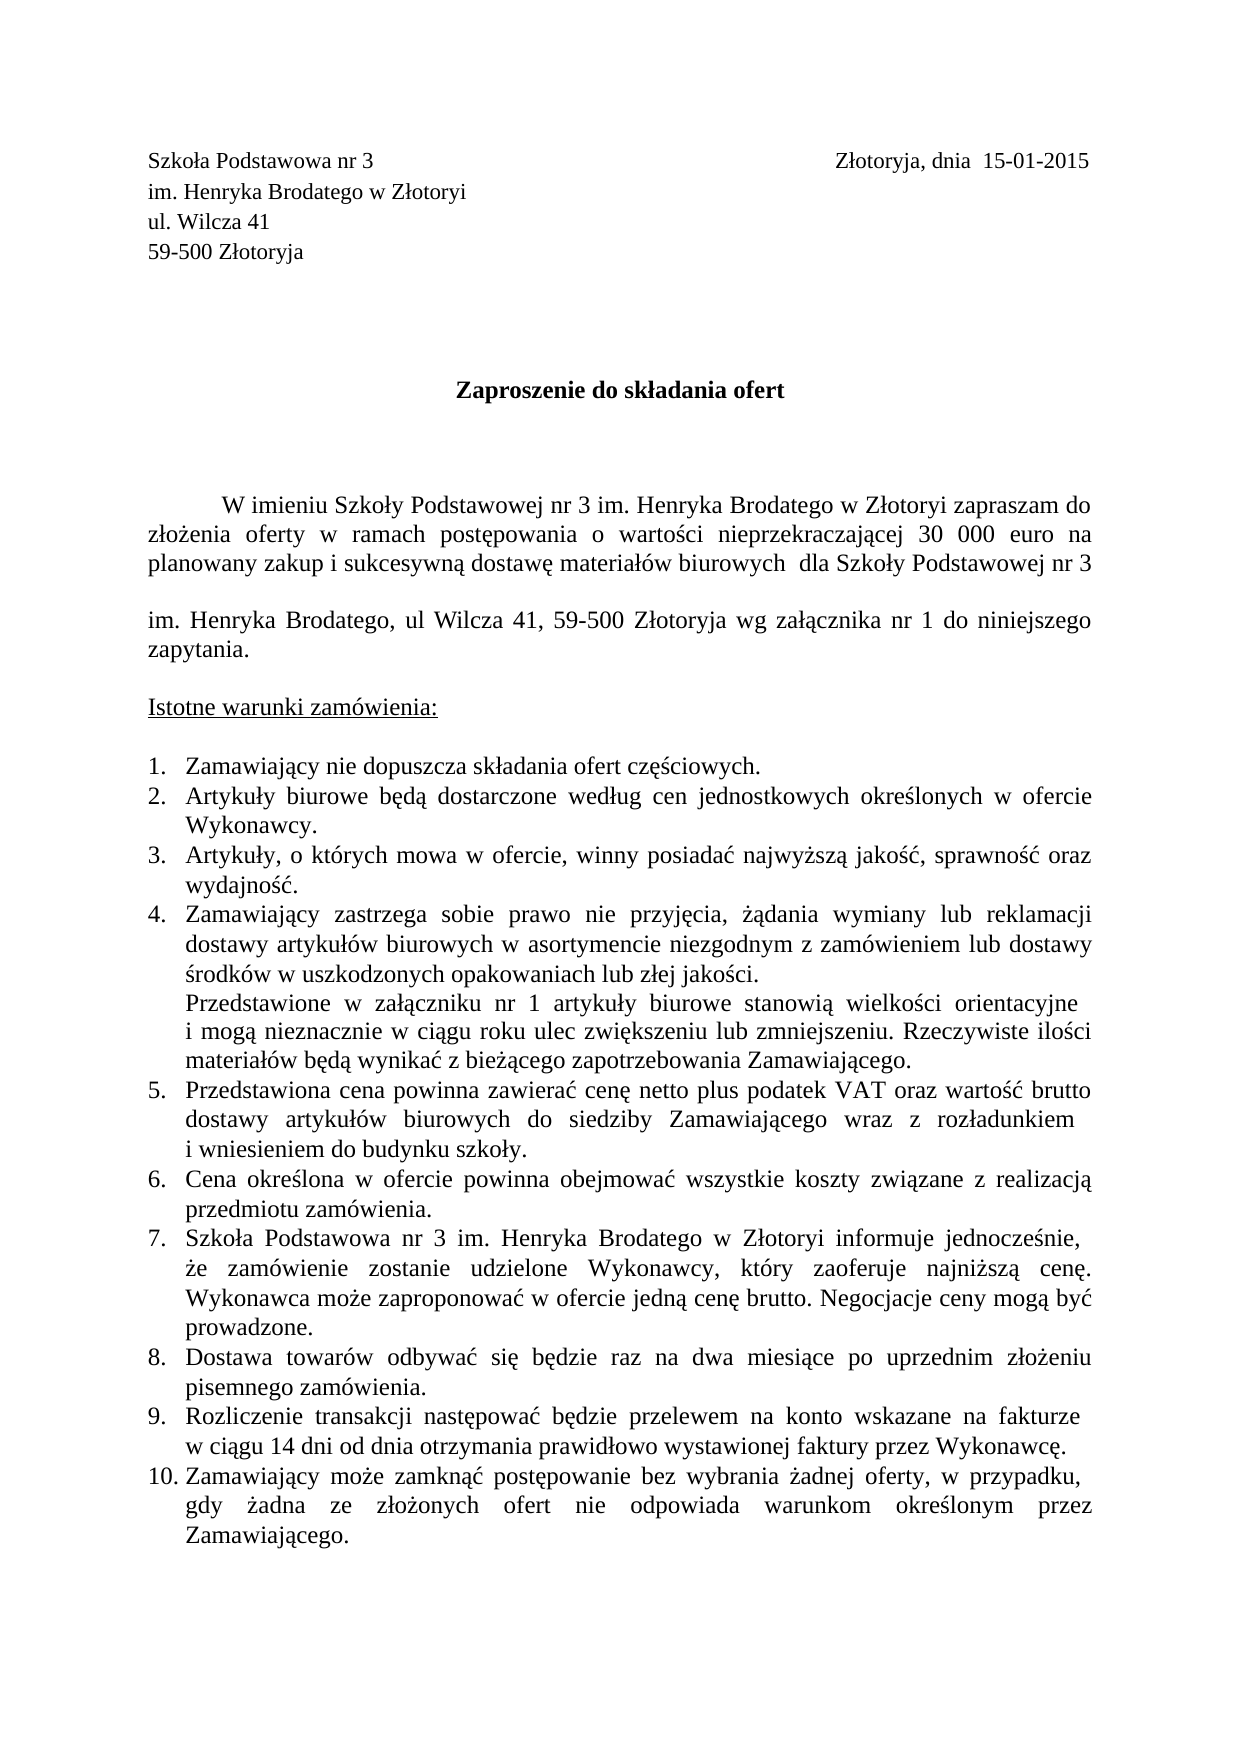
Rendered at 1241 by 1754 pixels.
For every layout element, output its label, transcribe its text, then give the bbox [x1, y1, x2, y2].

text Zaproszenie do składania ofert [148, 376, 1093, 404]
list Zamawiający zastrzega sobie prawo nie przyjęcia, żądania wymiany lub reklamacji dostawy artykułów biurowych w asortymencie niezgodnym z zamówieniem lub dostawy środków w uszkodzonych opakowaniach lub złej jakości. [148, 899, 1093, 988]
list Artykuły, o których mowa w ofercie, winny posiadać najwyższą jakość, sprawność oraz wydajność. [148, 839, 1093, 899]
list Szkoła Podstawowa nr 3 im. Henryka Brodatego w Złotoryi informuje jednocześnie, że zamówienie zostanie udzielone Wykonawcy, który zaoferuje najniższą cenę. Wykonawca może zaproponować w ofercie jedną cenę brutto. Negocjacje ceny mogą być prowadzone. [148, 1222, 1093, 1341]
text Przedstawione w załączniku nr 1 artykuły biurowe stanowią wielkości orientacyjne i mogą nieznacznie w ciągu roku ulec zwiększeniu lub zmniejszeniu. Rzeczywiste ilości materiałów będą wynikać z bieżącego zapotrzebowania Zamawiającego. [185, 988, 1093, 1074]
list Przedstawiona cena powinna zawierać cenę netto plus podatek VAT oraz wartość brutto dostawy artykułów biurowych do siedziby Zamawiającego wraz z rozładunkiem i wniesieniem do budynku szkoły. [148, 1074, 1093, 1163]
list Rozliczenie transakcji następować będzie przelewem na konto wskazane na fakturze w ciągu 14 dni od dnia otrzymania prawidłowo wystawionej faktury przez Wykonawcę. [148, 1401, 1093, 1460]
list Cena określona w ofercie powinna obejmować wszystkie koszty związane z realizacją przedmiotu zamówienia. [148, 1163, 1093, 1222]
list Zamawiający nie dopuszcza składania ofert częściowych. [148, 750, 1093, 780]
list Dostawa towarów odbywać się będzie raz na dwa miesiące po uprzednim złożeniu pisemnego zamówienia. [148, 1341, 1093, 1401]
text W imieniu Szkoły Podstawowej nr 3 im. Henryka Brodatego w Złotoryi zapraszam do złożenia oferty w ramach postępowania o wartości nieprzekraczającej 30 000 euro na planowany zakup i sukcesywną dostawę materiałów biurowych dla Szkoły Podstawowej nr 3 im. Henryka Brodatego, ul Wilcza 41, 59-500 Złotoryja wg załącznika nr 1 do niniejszego zapytania. [148, 491, 1093, 692]
text Istotne warunki zamówienia: [148, 692, 1093, 721]
list Artykuły biurowe będą dostarczone według cen jednostkowych określonych w ofercie Wykonawcy. [148, 780, 1093, 839]
text Szkoła Podstawowa nr 3 Złotoryja, dnia 15-01-2015 im. Henryka Brodatego w Złotoryi ul. Wilcza 41 59-500 Złotoryja [148, 148, 1093, 264]
list Zamawiający może zamknąć postępowanie bez wybrania żadnej oferty, w przypadku, gdy żadna ze złożonych ofert nie odpowiada warunkom określonym przez Zamawiającego. [148, 1460, 1093, 1549]
